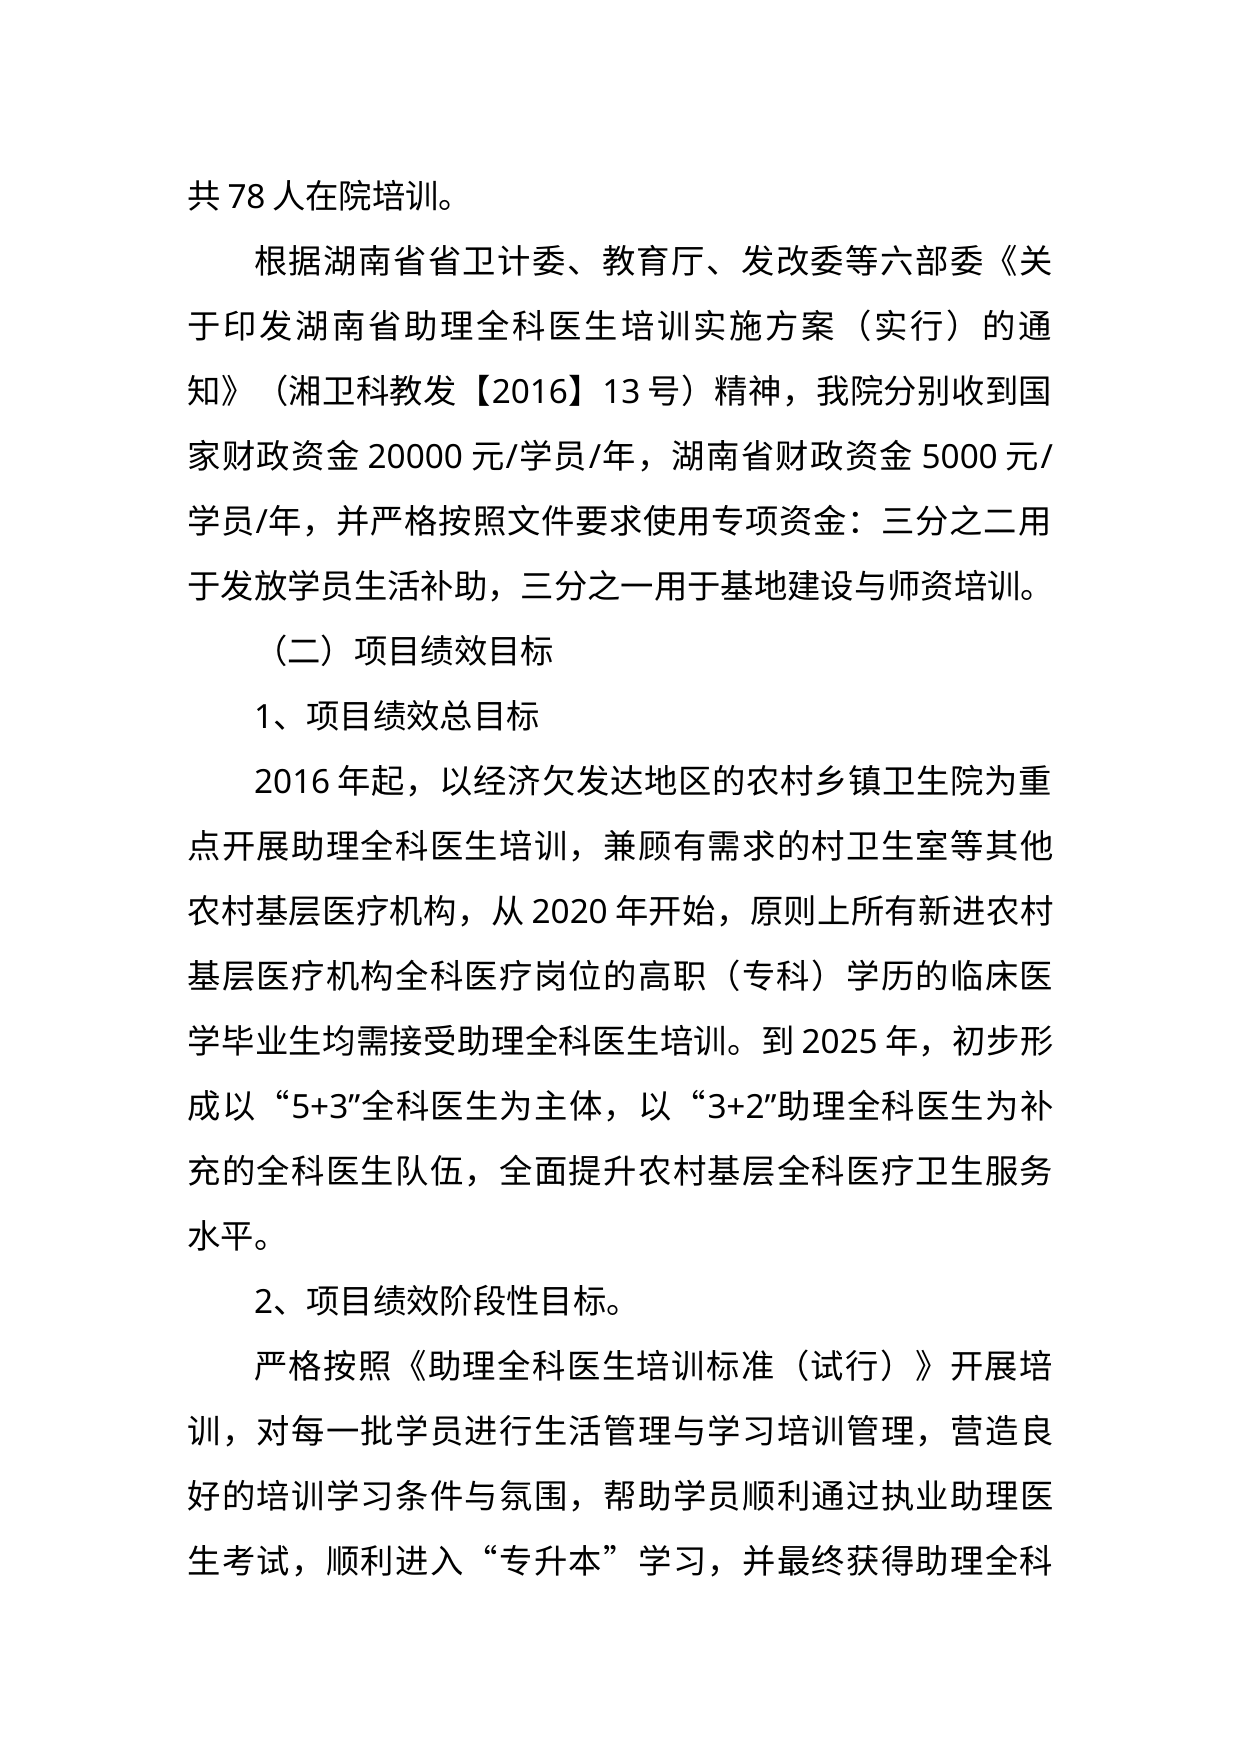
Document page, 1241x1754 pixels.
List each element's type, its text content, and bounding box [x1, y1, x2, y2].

text 1、项目绩效总目标 [187, 682, 1053, 747]
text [187, 1332, 1053, 1592]
list 项目绩效目标 [187, 617, 1053, 682]
text 2、项目绩效阶段性目标。 [187, 1267, 1053, 1332]
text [187, 162, 1053, 227]
text 根据湖南省省卫计委、教育厅、发改委等六部委《关于印发湖南省助理全科医生培训实施方案（实行）的通知》（湘卫科教发【2016】13号）精神，我院分别收到国家财政资金20000元/学员/年，湖南省财政资金5000元/学员/年，并严格按照文件要求使用专项资金：三分之二用于发放学员生活补助，三分之一用于基地建设与师资培训。 [187, 227, 1053, 617]
text 2016年起，以经济欠发达地区的农村乡镇卫生院为重点开展助理全科医生培训，兼顾有需求的村卫生室等其他农村基层医疗机构，从2020年开始，原则上所有新进农村基层医疗机构全科医疗岗位的高职（专科）学历的临床医学毕业生均需接受助理全科医生培训。到2025年，初步形成以“5+3”全科医生为主体，以“3+2”助理全科医生为补充的全科医生队伍，全面提升农村基层全科医疗卫生服务水平。 [187, 747, 1053, 1267]
